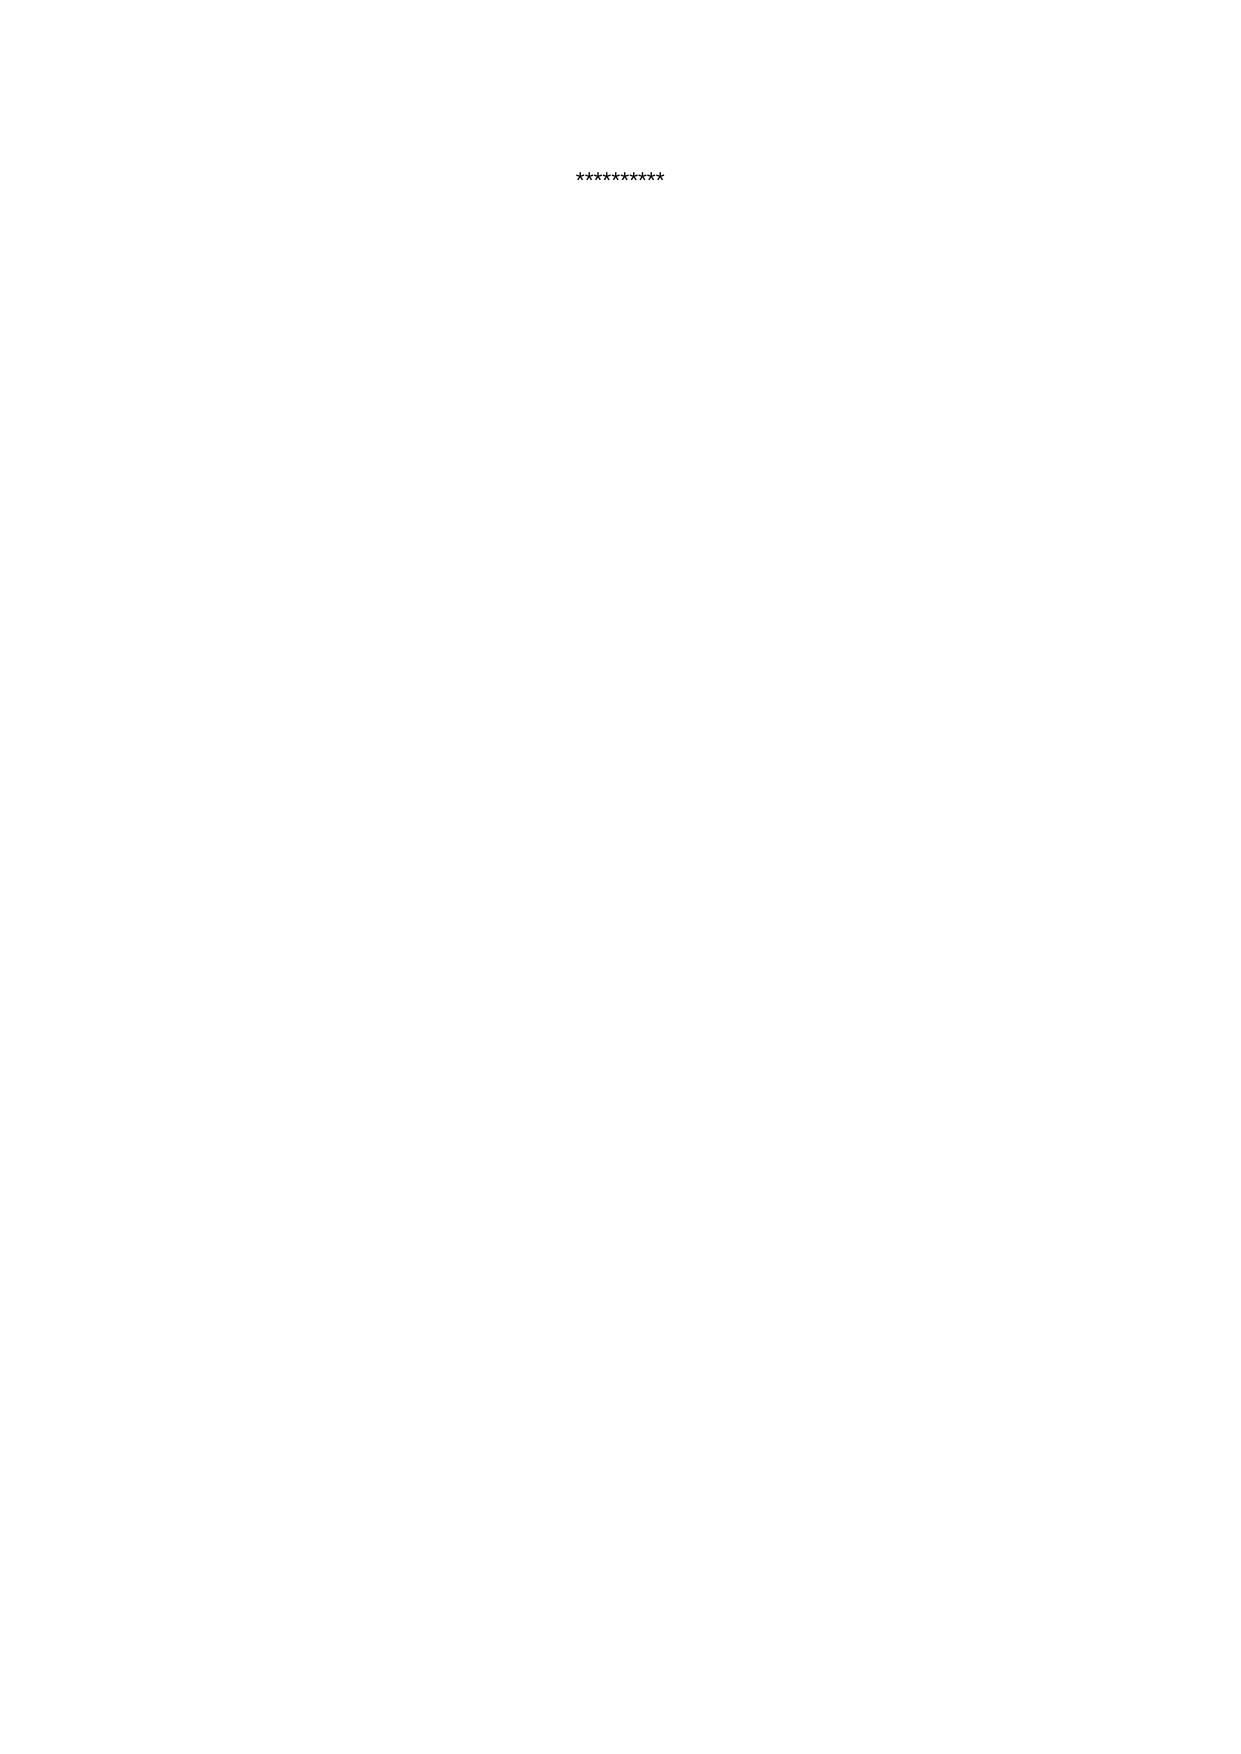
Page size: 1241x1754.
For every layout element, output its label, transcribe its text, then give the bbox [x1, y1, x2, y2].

text ********** [148, 168, 1092, 193]
